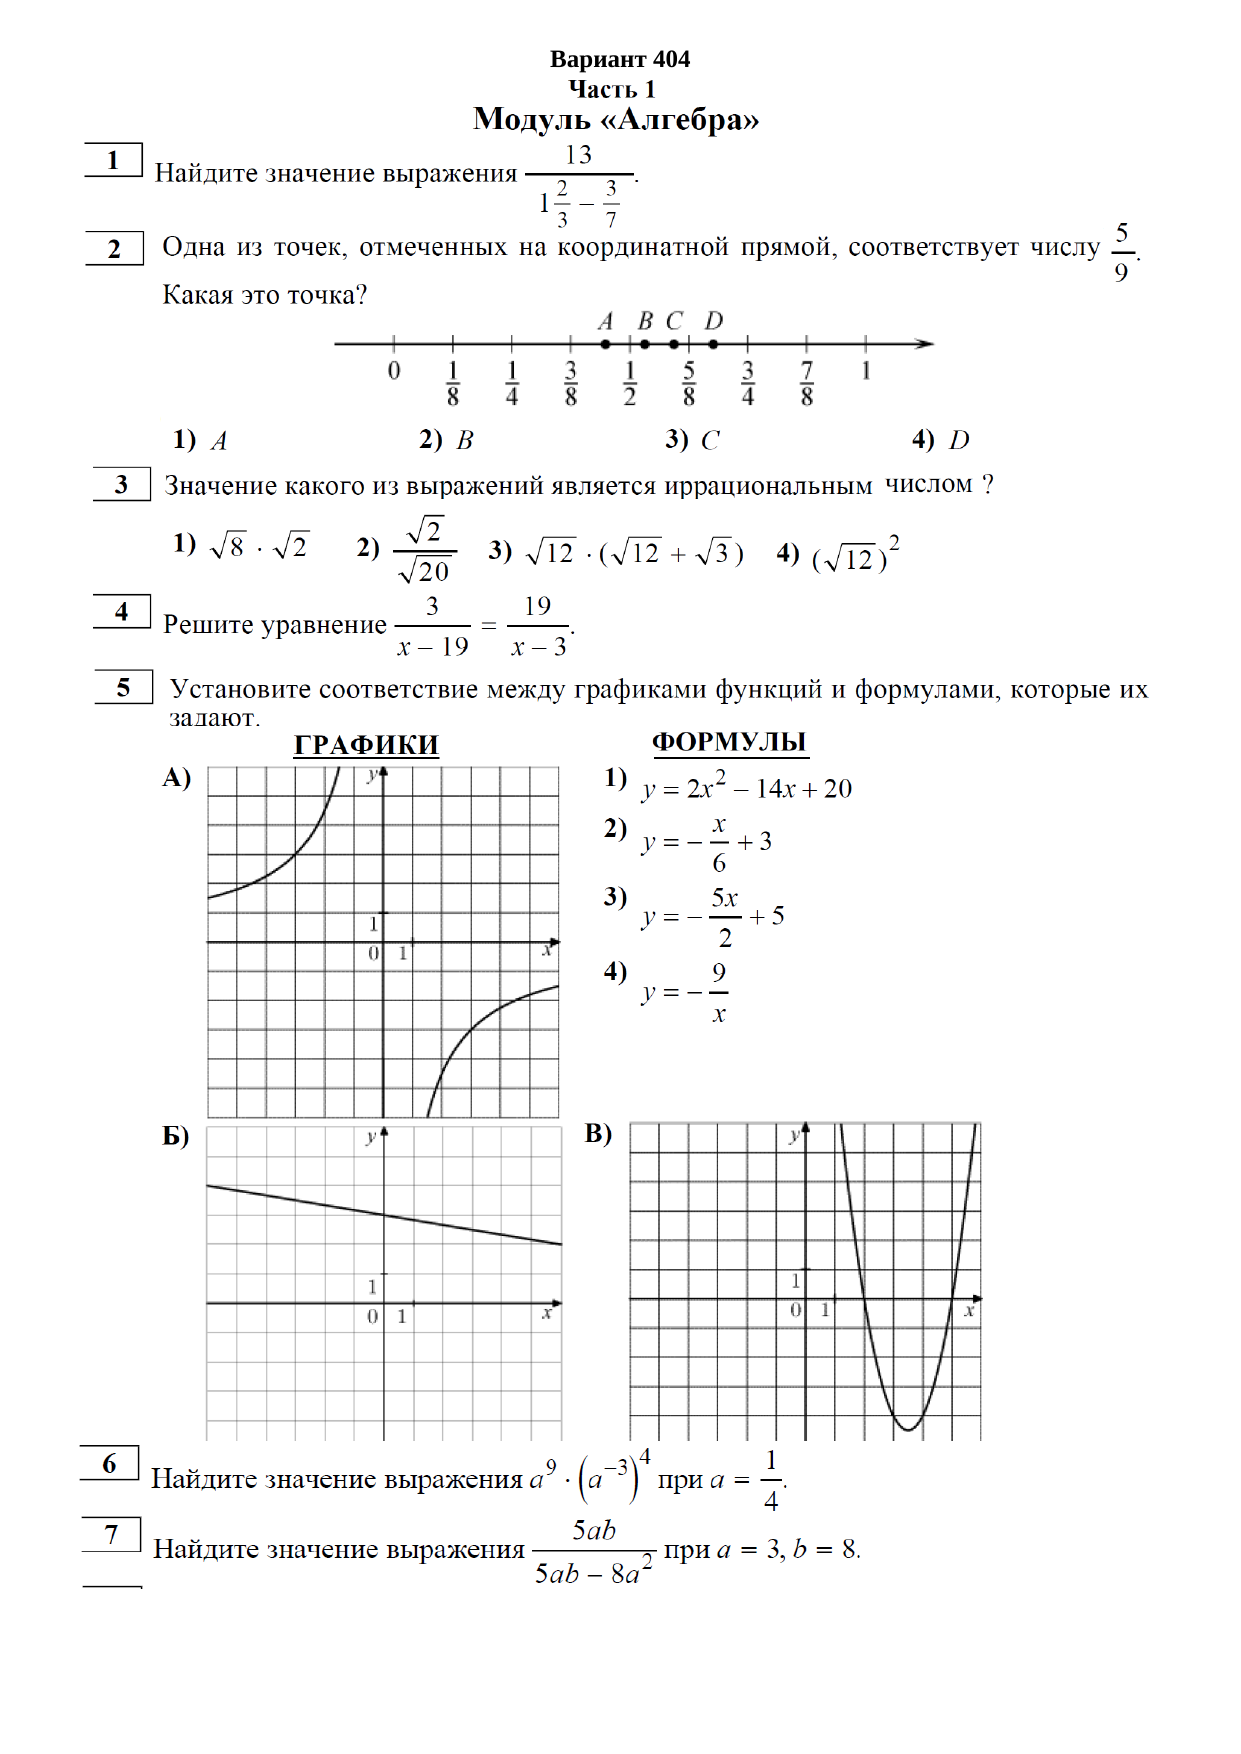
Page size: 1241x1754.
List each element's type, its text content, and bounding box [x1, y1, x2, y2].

picture [75, 73, 1166, 1589]
text Вариант 404 [75, 44, 1165, 73]
